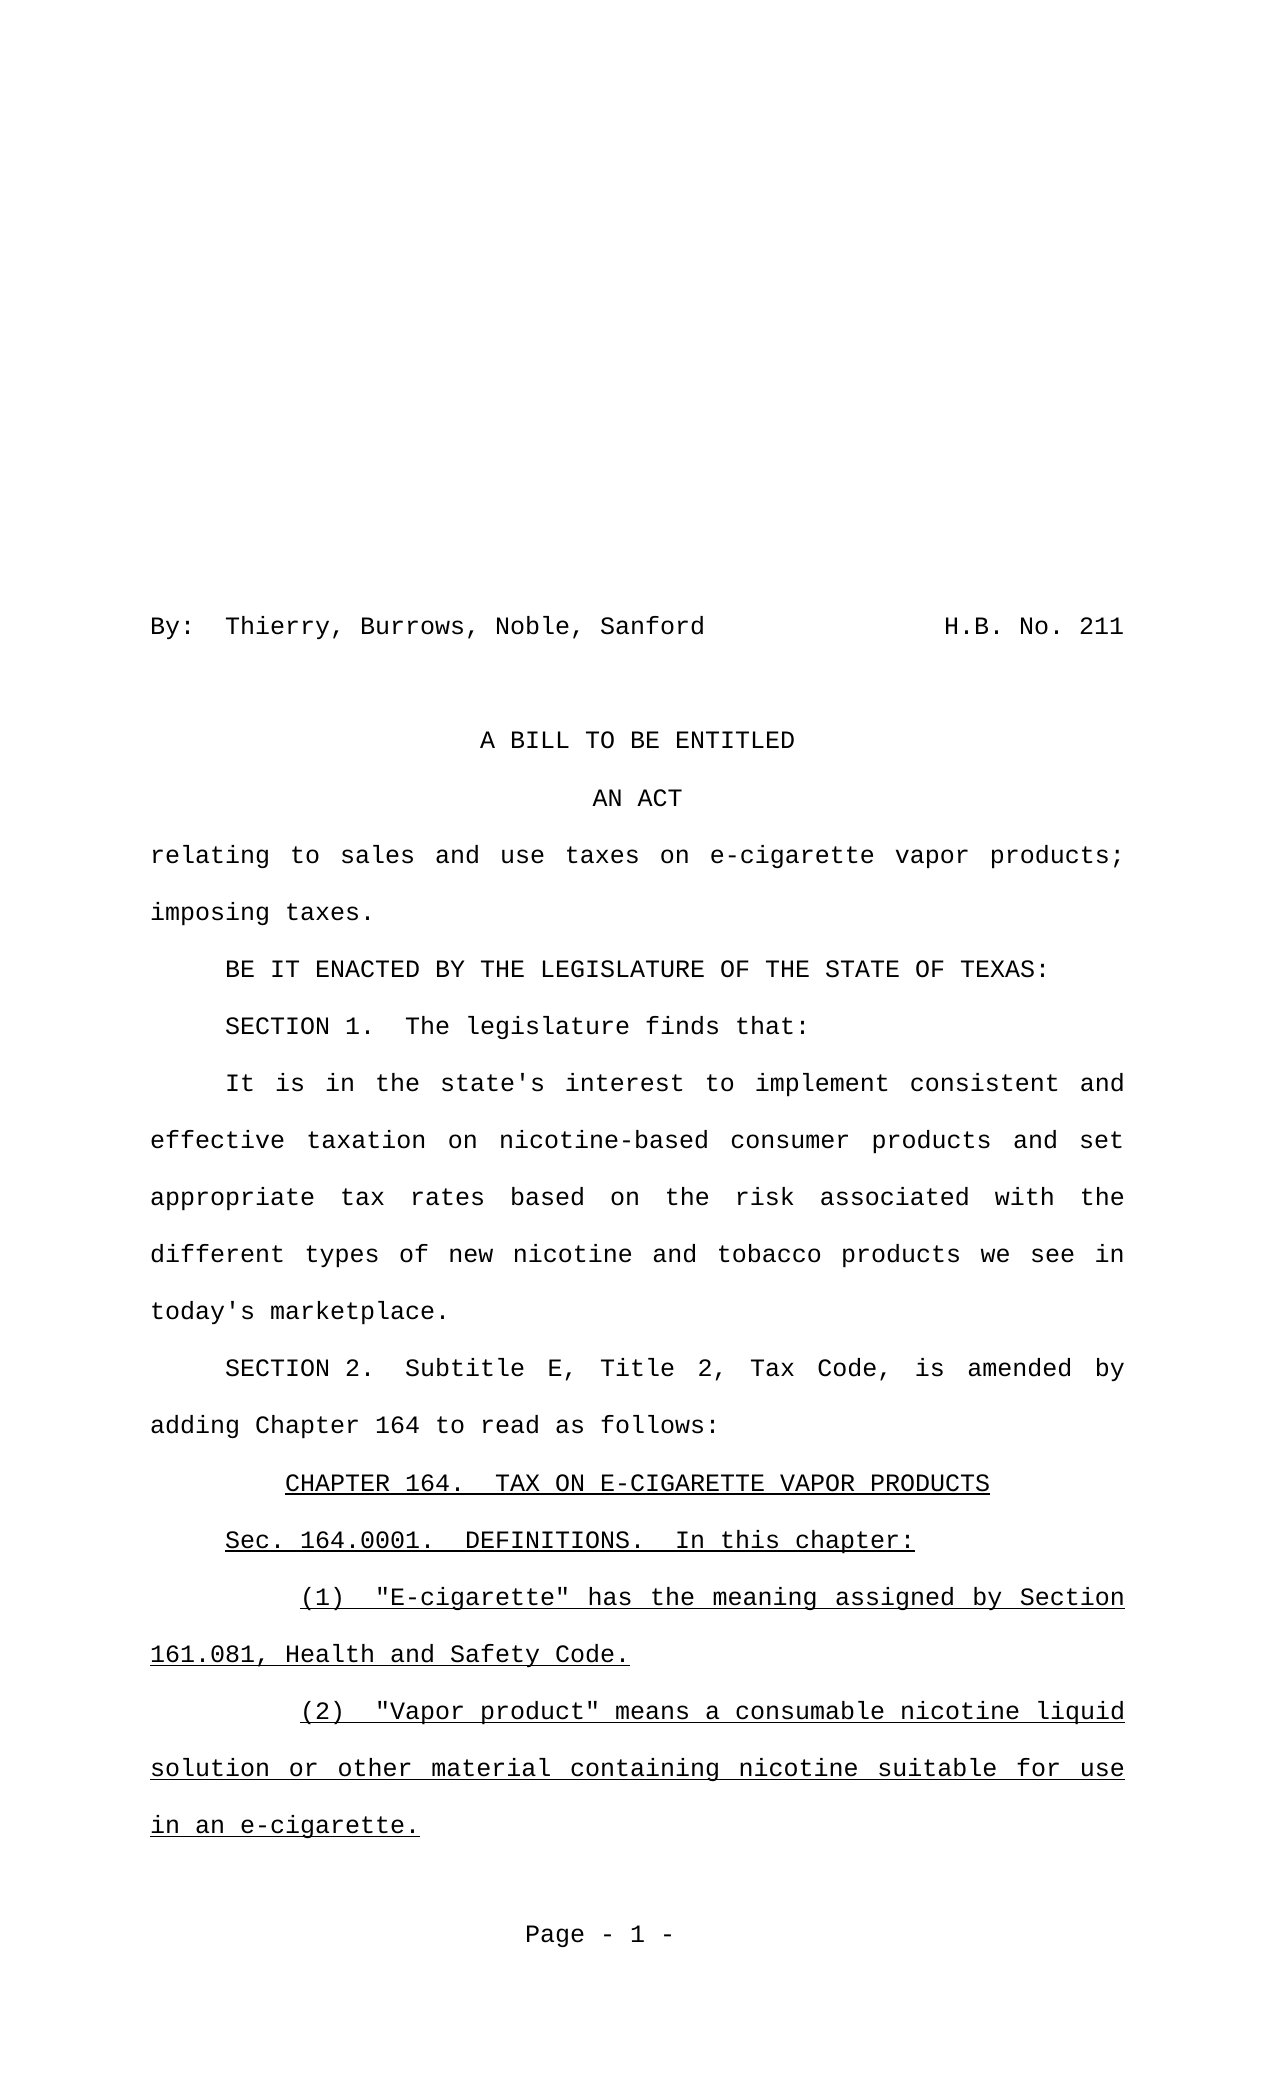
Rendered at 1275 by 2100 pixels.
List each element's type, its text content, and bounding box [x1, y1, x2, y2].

text SECTION 1. The legislature finds that: [150, 1013, 1125, 1042]
text SECTION 2. Subtitle E, Title 2, Tax Code, is amended by adding Chapter 164 to read as follows: [150, 1356, 1125, 1441]
text (2) "Vapor product" means a consumable nicotine liquid solution or other material containing nicotine suitable for use in an e-cigarette. [150, 1780, 1125, 1841]
text BE IT ENACTED BY THE LEGISLATURE OF THE STATE OF TEXAS: [150, 956, 1125, 985]
text AN ACT [150, 785, 1125, 813]
text (1) "E-cigarette" has the meaning assigned by Section 161.081, Health and Safety Code. [150, 1584, 1125, 1670]
text (2) "Vapor product" means a consumable nicotine liquid solution or other material containing nicotine suitable for use in an e-cigarette. [150, 1698, 1125, 1779]
text It is in the state's interest to implement consistent and effective taxation on nicotine-based consumer products and set appropriate tax rates based on the risk associated with the different types of new nicotine and tobacco products we see in today's marketplace. [150, 1070, 1125, 1327]
text CHAPTER 164. TAX ON E-CIGARETTE VAPOR PRODUCTS [150, 1470, 1125, 1498]
text By: Thierry, Burrows, Noble, Sanford H.B. No. 211 [150, 614, 1125, 642]
text relating to sales and use taxes on e-cigarette vapor products; imposing taxes. [150, 842, 1125, 928]
text Sec. 164.0001. DEFINITIONS. In this chapter: [150, 1527, 1125, 1556]
text A BILL TO BE ENTITLED [150, 728, 1125, 756]
